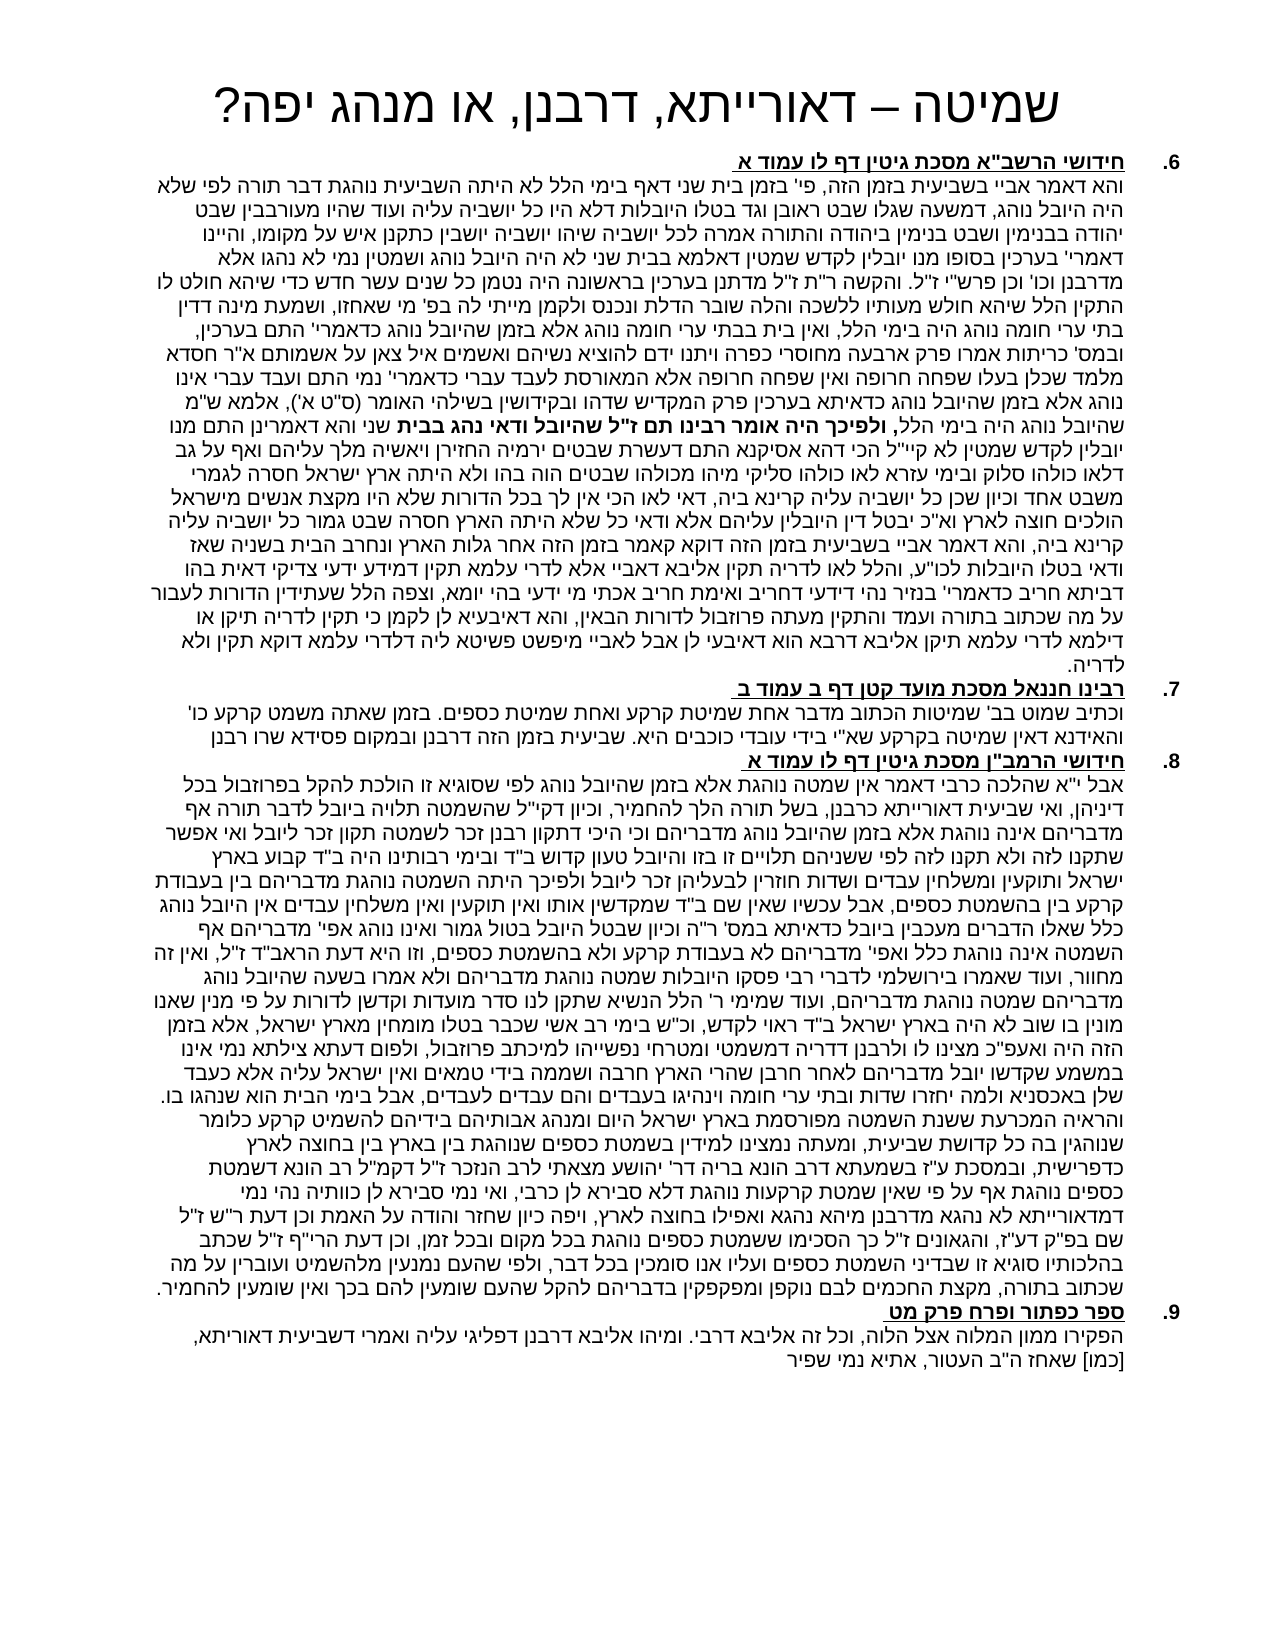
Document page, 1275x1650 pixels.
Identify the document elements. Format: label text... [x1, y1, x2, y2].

list חידושי הרשב"א מסכת גיטין דף לו עמוד א [150, 150, 1162, 174]
text והא דאמר אביי בשביעית בזמן הזה, פי' בזמן בית שני דאף בימי הלל לא היתה השביעית נוהגת דבר תורה לפי שלא היה היובל נוהג, דמשעה שגלו שבט ראובן וגד בטלו היובלות דלא היו כל יושביה עליה ועוד שהיו מעורבבין שבט יהודה בבנימין ושבט בנימין ביהודה והתורה אמרה לכל יושביה שיהו יושביה יושבין כתקנן איש על מקומו, והיינו דאמרי' בערכין בסופו מנו יובלין לקדש שמטין דאלמא בבית שני לא היה היובל נוהג ושמטין נמי לא נהגו אלא מדרבנן וכו' וכן פרש"י ז"ל. והקשה ר"ת ז"ל מדתנן בערכין בראשונה היה נטמן כל שנים עשר חדש כדי שיהא חולט לו התקין הלל שיהא חולש מעותיו ללשכה והלה שובר הדלת ונכנס ולקמן מייתי לה בפ' מי שאחזו, ושמעת מינה דדין בתי ערי חומה נוהג היה בימי הלל, ואין בית בבתי ערי חומה נוהג אלא בזמן שהיובל נוהג כדאמרי' התם בערכין, ובמס' כריתות אמרו פרק ארבעה מחוסרי כפרה ויתנו ידם להוציא נשיהם ואשמים איל צאן על אשמותם א"ר חסדא מלמד שכלן בעלו שפחה חרופה ואין שפחה חרופה אלא המאורסת לעבד עברי כדאמרי' נמי התם ועבד עברי אינו נוהג אלא בזמן שהיובל נוהג כדאיתא בערכין פרק המקדיש שדהו ובקידושין בשילהי האומר (ס"ט א'), אלמא ש"מ שהיובל נוהג היה בימי הלל, ולפיכך היה אומר רבינו תם ז"ל שהיובל ודאי נהג בבית שני והא דאמרינן התם מנו יובלין לקדש שמטין לא קיי"ל הכי דהא אסיקנא התם דעשרת שבטים ירמיה החזירן ויאשיה מלך עליהם ואף על גב דלאו כולהו סלוק ובימי עזרא לאו כולהו סליקי מיהו מכולהו שבטים הוה בהו ולא היתה ארץ ישראל חסרה לגמרי משבט אחד וכיון שכן כל יושביה עליה קרינא ביה, דאי לאו הכי אין לך בכל הדורות שלא היו מקצת אנשים מישראל הולכים חוצה לארץ וא"כ יבטל דין היובלין עליהם אלא ודאי כל שלא היתה הארץ חסרה שבט גמור כל יושביה עליה קרינא ביה, והא דאמר אביי בשביעית בזמן הזה דוקא קאמר בזמן הזה אחר גלות הארץ ונחרב הבית בשניה שאז ודאי בטלו היובלות לכו"ע, והלל לאו לדריה תקין אליבא דאביי אלא לדרי עלמא תקין דמידע ידעי צדיקי דאית בהו דביתא חריב כדאמרי' בנזיר נהי דידעי דחריב ואימת חריב אכתי מי ידעי בהי יומא, וצפה הלל שעתידין הדורות לעבור על מה שכתוב בתורה ועמד והתקין מעתה פרוזבול לדורות הבאין, והא דאיבעיא לן לקמן כי תקין לדריה תיקן או דילמא לדרי עלמא תיקן אליבא דרבא הוא דאיבעי לן אבל לאביי מיפשט פשיטא ליה דלדרי עלמא דוקא תקין ולא לדריה. [150, 174, 1125, 677]
list ספר כפתור ופרח פרק מט [150, 1300, 1162, 1324]
text אבל י"א שהלכה כרבי דאמר אין שמטה נוהגת אלא בזמן שהיובל נוהג לפי שסוגיא זו הולכת להקל בפרוזבול בכל דיניהן, ואי שביעית דאורייתא כרבנן, בשל תורה הלך להחמיר, וכיון דקי"ל שהשמטה תלויה ביובל לדבר תורה אף מדבריהם אינה נוהגת אלא בזמן שהיובל נוהג מדבריהם וכי היכי דתקון רבנן זכר לשמטה תקון זכר ליובל ואי אפשר שתקנו לזה ולא תקנו לזה לפי ששניהם תלויים זו בזו והיובל טעון קדוש ב"ד ובימי רבותינו היה ב"ד קבוע בארץ ישראל ותוקעין ומשלחין עבדים ושדות חוזרין לבעליהן זכר ליובל ולפיכך היתה השמטה נוהגת מדבריהם בין בעבודת קרקע בין בהשמטת כספים, אבל עכשיו שאין שם ב"ד שמקדשין אותו ואין תוקעין ואין משלחין עבדים אין היובל נוהג כלל שאלו הדברים מעכבין ביובל כדאיתא במס' ר"ה וכיון שבטל היובל בטול גמור ואינו נוהג אפי' מדבריהם אף השמטה אינה נוהגת כלל ואפי' מדבריהם לא בעבודת קרקע ולא בהשמטת כספים, וזו היא דעת הראב"ד ז"ל, ואין זה מחוור, ועוד שאמרו בירושלמי לדברי רבי פסקו היובלות שמטה נוהגת מדבריהם ולא אמרו בשעה שהיובל נוהג מדבריהם שמטה נוהגת מדבריהם, ועוד שמימי ר' הלל הנשיא שתקן לנו סדר מועדות וקדשן לדורות על פי מנין שאנו מונין בו שוב לא היה בארץ ישראל ב"ד ראוי לקדש, וכ"ש בימי רב אשי שכבר בטלו מומחין מארץ ישראל, אלא בזמן הזה היה ואעפ"כ מצינו לו ולרבנן דדריה דמשמטי ומטרחי נפשייהו למיכתב פרוזבול, ולפום דעתא צילתא נמי אינו במשמע שקדשו יובל מדבריהם לאחר חרבן שהרי הארץ חרבה ושממה בידי טמאים ואין ישראל עליה אלא כעבד שלן באכסניא ולמה יחזרו שדות ובתי ערי חומה וינהיגו בעבדים והם עבדים לעבדים, אבל בימי הבית הוא שנהגו בו. [150, 773, 1125, 1108]
list רבינו חננאל מסכת מועד קטן דף ב עמוד ב [150, 677, 1162, 701]
text הפקירו ממון המלוה אצל הלוה, וכל זה אליבא דרבי. ומיהו אליבא דרבנן דפליגי עליה ואמרי דשביעית דאוריתא, [כמו] שאחז ה"ב העטור, אתיא נמי שפיר [150, 1324, 1125, 1372]
list חידושי הרמב"ן מסכת גיטין דף לו עמוד א [150, 749, 1162, 773]
text והראיה המכרעת ששנת השמטה מפורסמת בארץ ישראל היום ומנהג אבותיהם בידיהם להשמיט קרקע כלומר שנוהגין בה כל קדושת שביעית, ומעתה נמצינו למידין בשמטת כספים שנוהגת בין בארץ בין בחוצה לארץ כדפרישית, ובמסכת ע"ז בשמעתא דרב הונא בריה דר' יהושע מצאתי לרב הנזכר ז"ל דקמ"ל רב הונא דשמטת כספים נוהגת אף על פי שאין שמטת קרקעות נוהגת דלא סבירא לן כרבי, ואי נמי סבירא לן כוותיה נהי נמי דמדאורייתא לא נהגא מדרבנן מיהא נהגא ואפילו בחוצה לארץ, ויפה כיון שחזר והודה על האמת וכן דעת ר"ש ז"ל שם בפ"ק דע"ז, והגאונים ז"ל כך הסכימו ששמטת כספים נוהגת בכל מקום ובכל זמן, וכן דעת הרי"ף ז"ל שכתב בהלכותיו סוגיא זו שבדיני השמטת כספים ועליו אנו סומכין בכל דבר, ולפי שהעם נמנעין מלהשמיט ועוברין על מה שכתוב בתורה, מקצת החכמים לבם נוקפן ומפקפקין בדבריהם להקל שהעם שומעין להם בכך ואין שומעין להחמיר. [150, 1108, 1125, 1300]
text וכתיב שמוט בב' שמיטות הכתוב מדבר אחת שמיטת קרקע ואחת שמיטת כספים. בזמן שאתה משמט קרקע כו' והאידנא דאין שמיטה בקרקע שא"י בידי עובדי כוכבים היא. שביעית בזמן הזה דרבנן ובמקום פסידא שרו רבנן [150, 701, 1125, 749]
